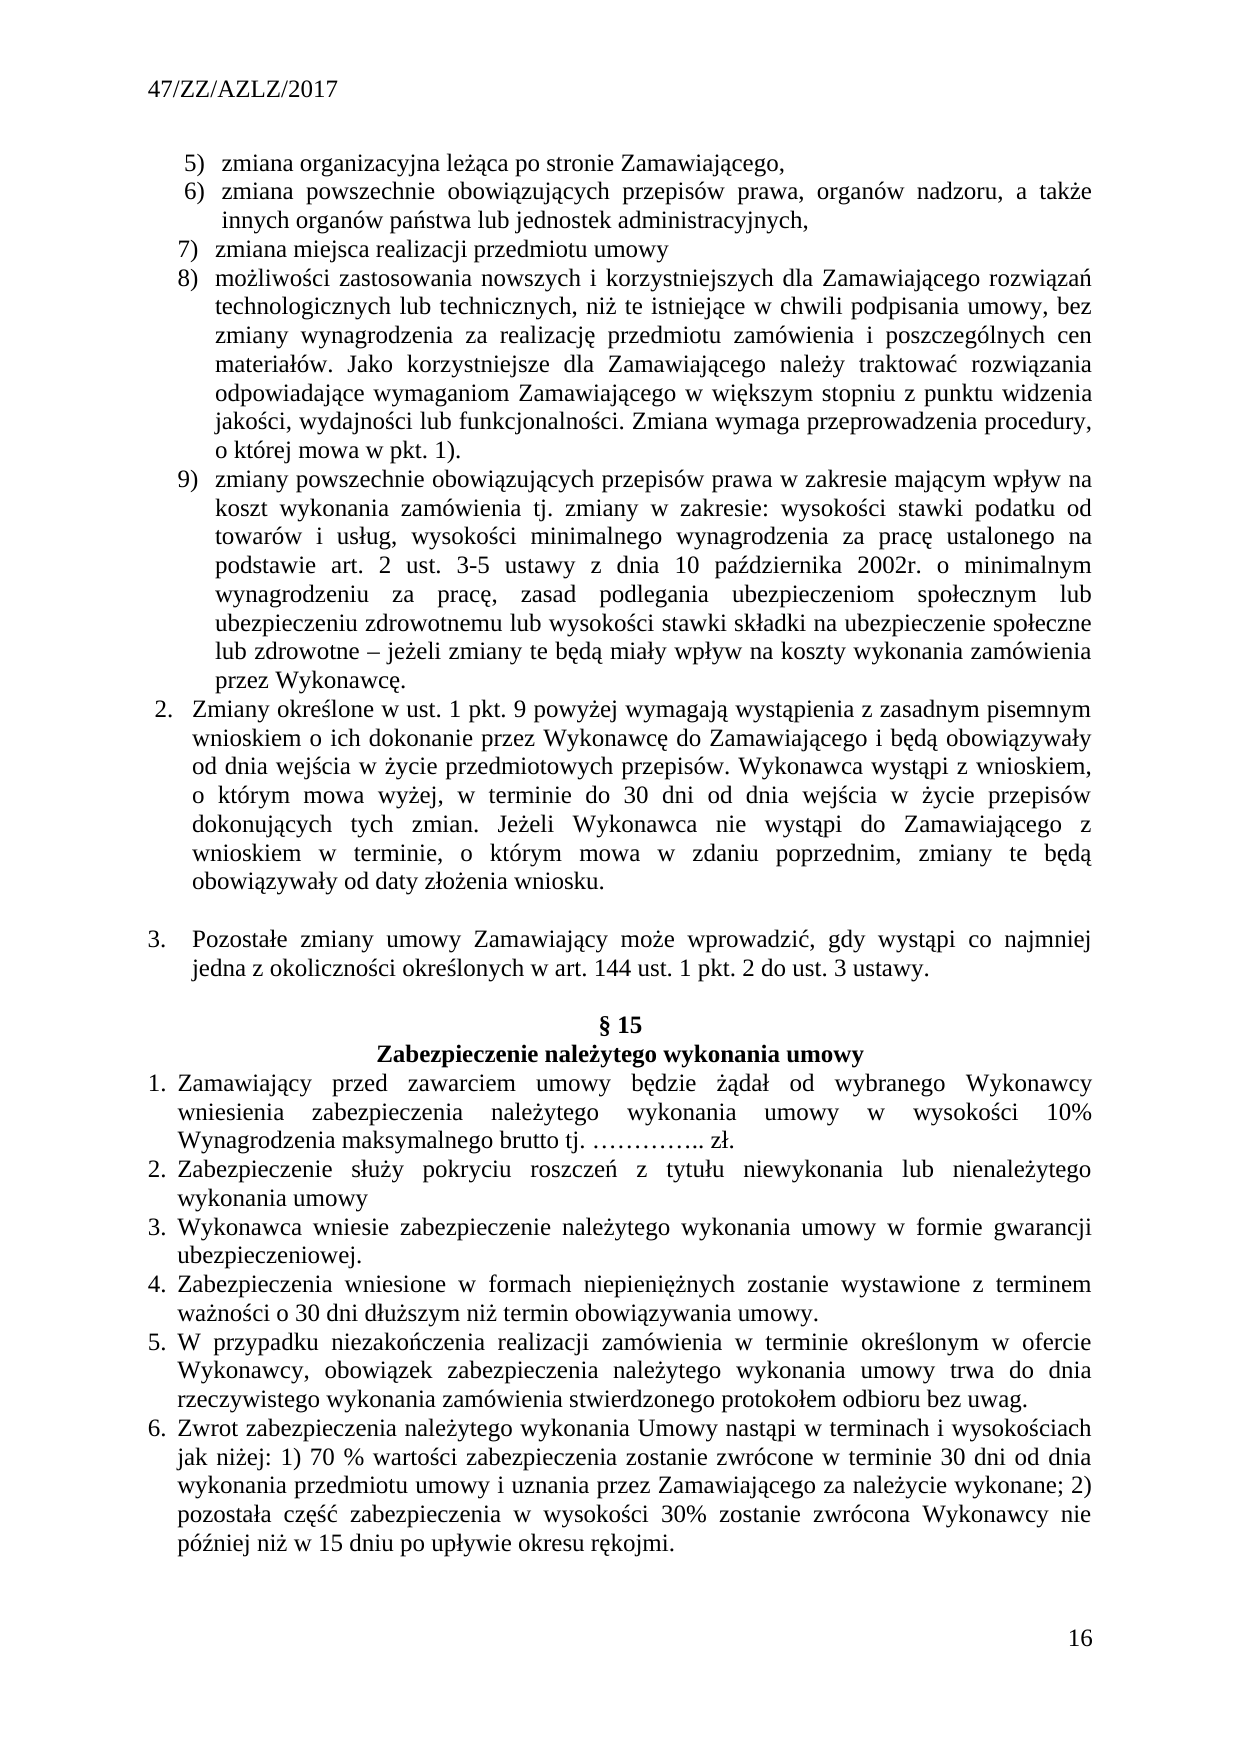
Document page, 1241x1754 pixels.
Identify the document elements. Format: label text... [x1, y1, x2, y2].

list Zabezpieczenia wniesione w formach niepieniężnych zostanie wystawione z terminem ważności o 30 dni dłuższym niż termin obowiązywania umowy. [148, 1282, 1093, 1339]
list Wykonawca wniesie zabezpieczenie należytego wykonania umowy w formie gwarancji ubezpieczeniowej. [148, 1224, 1093, 1282]
list Zamawiający przed zawarciem umowy będzie żądał od wybranego Wykonawcy wniesienia zabezpieczenia należytego wykonania umowy w wysokości 10% Wynagrodzenia maksymalnego brutto tj. ………….. zł. [148, 1081, 1093, 1167]
list zmiany powszechnie obowiązujących przepisów prawa w zakresie mającym wpływ na koszt wykonania zamówienia tj. zmiany w zakresie: wysokości stawki podatku od towarów i usług, wysokości minimalnego wynagrodzenia za pracę ustalonego na podstawie art. 2 ust. 3-5 ustawy z dnia 10 października 2002r. o minimalnym wynagrodzeniu za pracę, zasad podlegania ubezpieczeniom społecznym lub ubezpieczeniu zdrowotnemu lub wysokości stawki składki na ubezpieczenie społeczne lub zdrowotne – jeżeli zmiany te będą miały wpływ na koszty wykonania zamówienia przez Wykonawcę. [177, 464, 1093, 694]
list Zabezpieczenie służy pokryciu roszczeń z tytułu niewykonania lub nienależytego wykonania umowy [148, 1167, 1093, 1224]
list zmiana organizacyjna leżąca po stronie Zamawiającego, [184, 148, 1093, 176]
list możliwości zastosowania nowszych i korzystniejszych dla Zamawiającego rozwiązań technologicznych lub technicznych, niż te istniejące w chwili podpisania umowy, bez zmiany wynagrodzenia za realizację przedmiotu zamówienia i poszczególnych cen materiałów. Jako korzystniejsze dla Zamawiającego należy traktować rozwiązania odpowiadające wymaganiom Zamawiającego w większym stopniu z punktu widzenia jakości, wydajności lub funkcjonalności. Zmiana wymaga przeprowadzenia procedury, o której mowa w pkt. 1). [177, 263, 1093, 464]
list zmiana miejsca realizacji przedmiotu umowy [177, 234, 1093, 263]
text Zabezpieczenie należytego wykonania umowy [148, 1052, 1093, 1081]
list Pozostałe zmiany umowy Zamawiający może wprowadzić, gdy wystąpi co najmniej jedna z okoliczności określonych w art. 144 ust. 1 pkt. 2 do ust. 3 ustawy. [147, 937, 1093, 994]
text § 15 [148, 1023, 1093, 1052]
list zmiana powszechnie obowiązujących przepisów prawa, organów nadzoru, a także innych organów państwa lub jednostek administracyjnych, [184, 176, 1093, 234]
list W przypadku niezakończenia realizacji zamówienia w terminie określonym w ofercie Wykonawcy, obowiązek zabezpieczenia należytego wykonania umowy trwa do dnia rzeczywistego wykonania zamówienia stwierdzonego protokołem odbioru bez uwag. [148, 1339, 1093, 1426]
list Zmiany określone w ust. 1 pkt. 9 powyżej wymagają wystąpienia z zasadnym pisemnym wnioskiem o ich dokonanie przez Wykonawcę do Zamawiającego i będą obowiązywały od dnia wejścia w życie przedmiotowych przepisów. Wykonawca wystąpi z wnioskiem, o którym mowa wyżej, w terminie do 30 dni od dnia wejścia w życie przepisów dokonujących tych zmian. Jeżeli Wykonawca nie wystąpi do Zamawiającego z wnioskiem w terminie, o którym mowa w zdaniu poprzednim, zmiany te będą obowiązywały od daty złożenia wniosku. [154, 706, 1093, 908]
list Zwrot zabezpieczenia należytego wykonania Umowy nastąpi w terminach i wysokościach jak niżej: 1) 70 % wartości zabezpieczenia zostanie zwrócone w terminie 30 dni od dnia wykonania przedmiotu umowy i uznania przez Zamawiającego za należycie wykonane; 2) pozostała część zabezpieczenia w wysokości 30% zostanie zwrócona Wykonawcy nie później niż w 15 dniu po upływie okresu rękojmi. [148, 1426, 1093, 1569]
